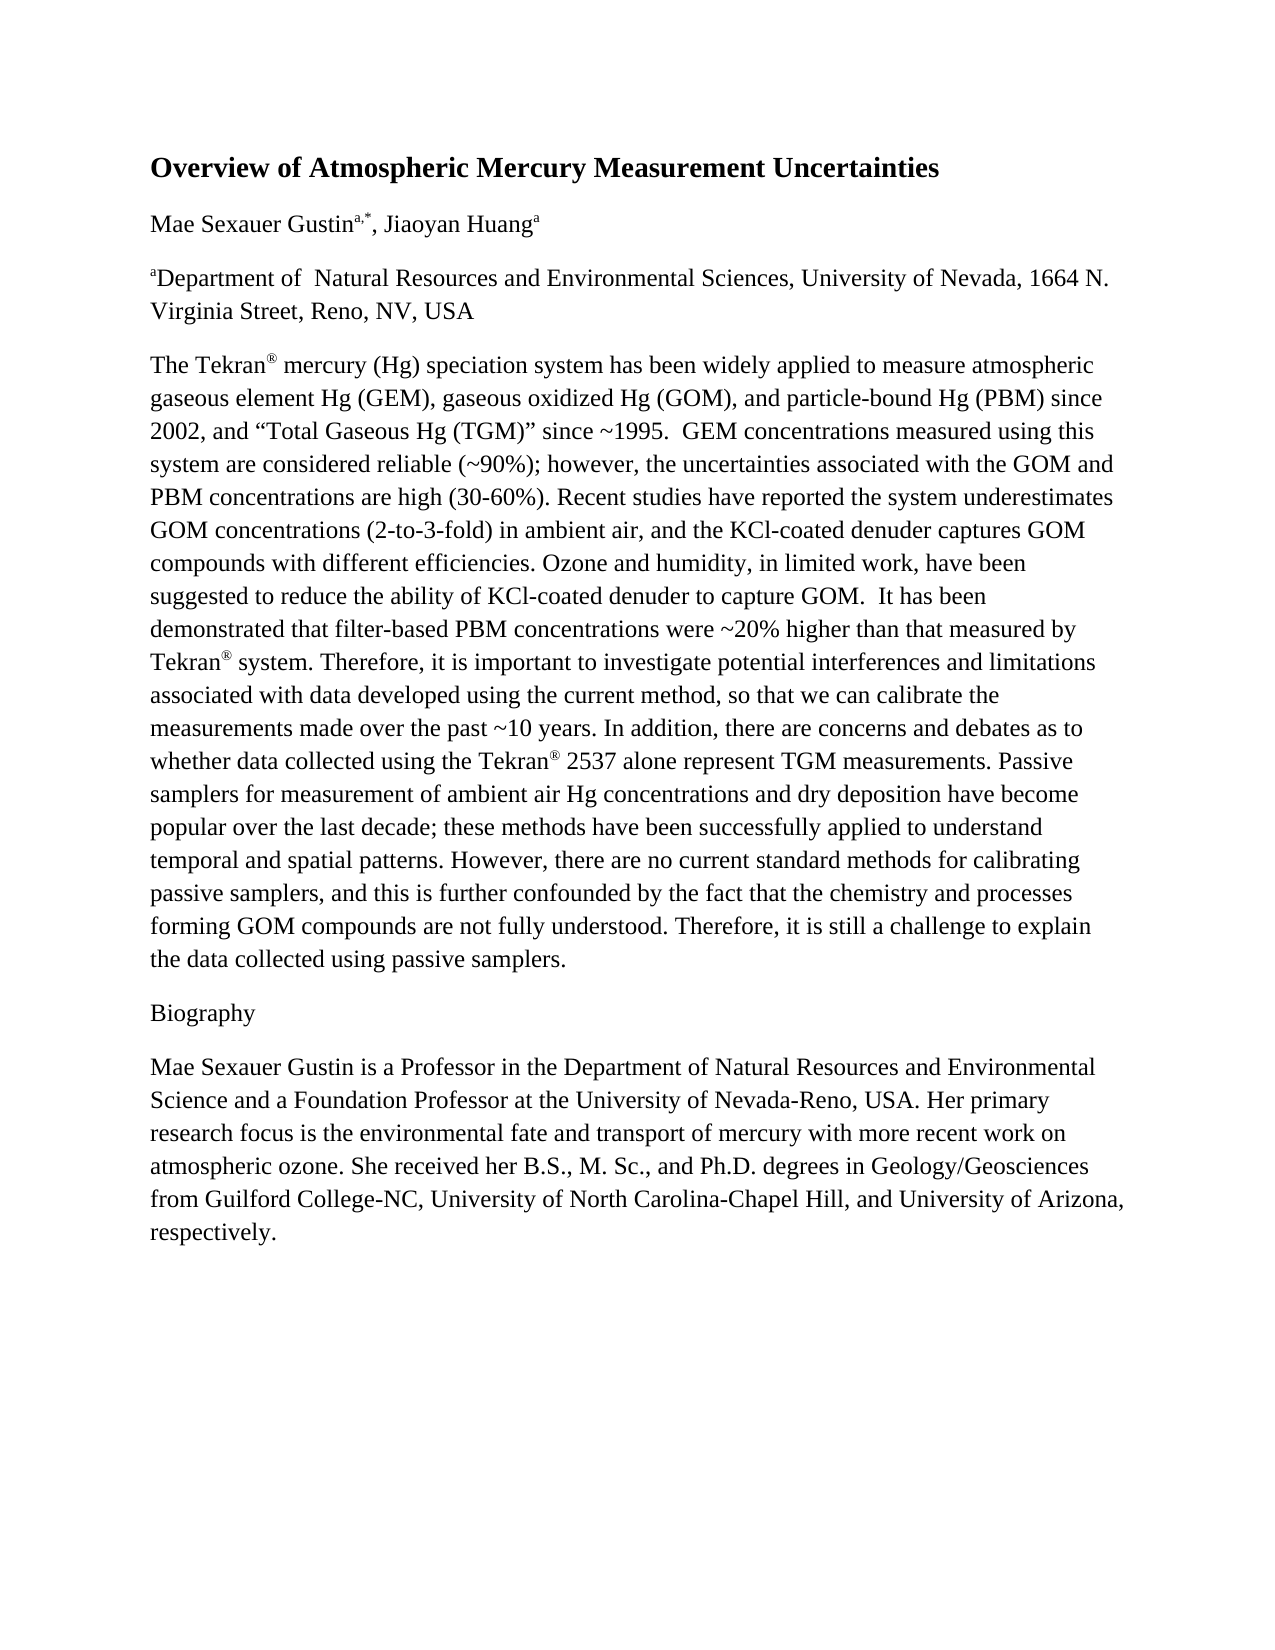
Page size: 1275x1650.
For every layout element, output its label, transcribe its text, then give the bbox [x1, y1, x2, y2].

text Mae Sexauer Gustin is a Professor in the Department of Natural Resources and Environmental Science and a Foundation Professor at the University of Nevada-Reno, USA. Her primary research focus is the environmental fate and transport of mercury with more recent work on atmospheric ozone. She received her B.S., M. Sc., and Ph.D. degrees in Geology/Geosciences from Guilford College-NC, University of North Carolina-Chapel Hill, and University of Arizona, respectively. [150, 1052, 1125, 1246]
text Mae Sexauer Gustina,*, Jiaoyan Huanga [150, 209, 1125, 238]
text aDepartment of Natural Resources and Environmental Sciences, University of Nevada, 1664 N. Virginia Street, Reno, NV, USA [150, 263, 1125, 325]
text Biography [150, 998, 1125, 1027]
text Overview of Atmospheric Mercury Measurement Uncertainties [150, 150, 1125, 183]
text The Tekran® mercury (Hg) speciation system has been widely applied to measure atmospheric gaseous element Hg (GEM), gaseous oxidized Hg (GOM), and particle-bound Hg (PBM) since 2002, and “Total Gaseous Hg (TGM)” since ~1995. GEM concentrations measured using this system are considered reliable (~90%); however, the uncertainties associated with the GOM and PBM concentrations are high (30-60%). Recent studies have reported the system underestimates GOM concentrations (2-to-3-fold) in ambient air, and the KCl-coated denuder captures GOM compounds with different efficiencies. Ozone and humidity, in limited work, have been suggested to reduce the ability of KCl-coated denuder to capture GOM. It has been demonstrated that filter-based PBM concentrations were ~20% higher than that measured by Tekran® system. Therefore, it is important to investigate potential interferences and limitations associated with data developed using the current method, so that we can calibrate the measurements made over the past ~10 years. In addition, there are concerns and debates as to whether data collected using the Tekran® 2537 alone represent TGM measurements. Passive samplers for measurement of ambient air Hg concentrations and dry deposition have become popular over the last decade; these methods have been successfully applied to understand temporal and spatial patterns. However, there are no current standard methods for calibrating passive samplers, and this is further confounded by the fact that the chemistry and processes forming GOM compounds are not fully understood. Therefore, it is still a challenge to explain the data collected using passive samplers. [150, 350, 1125, 973]
